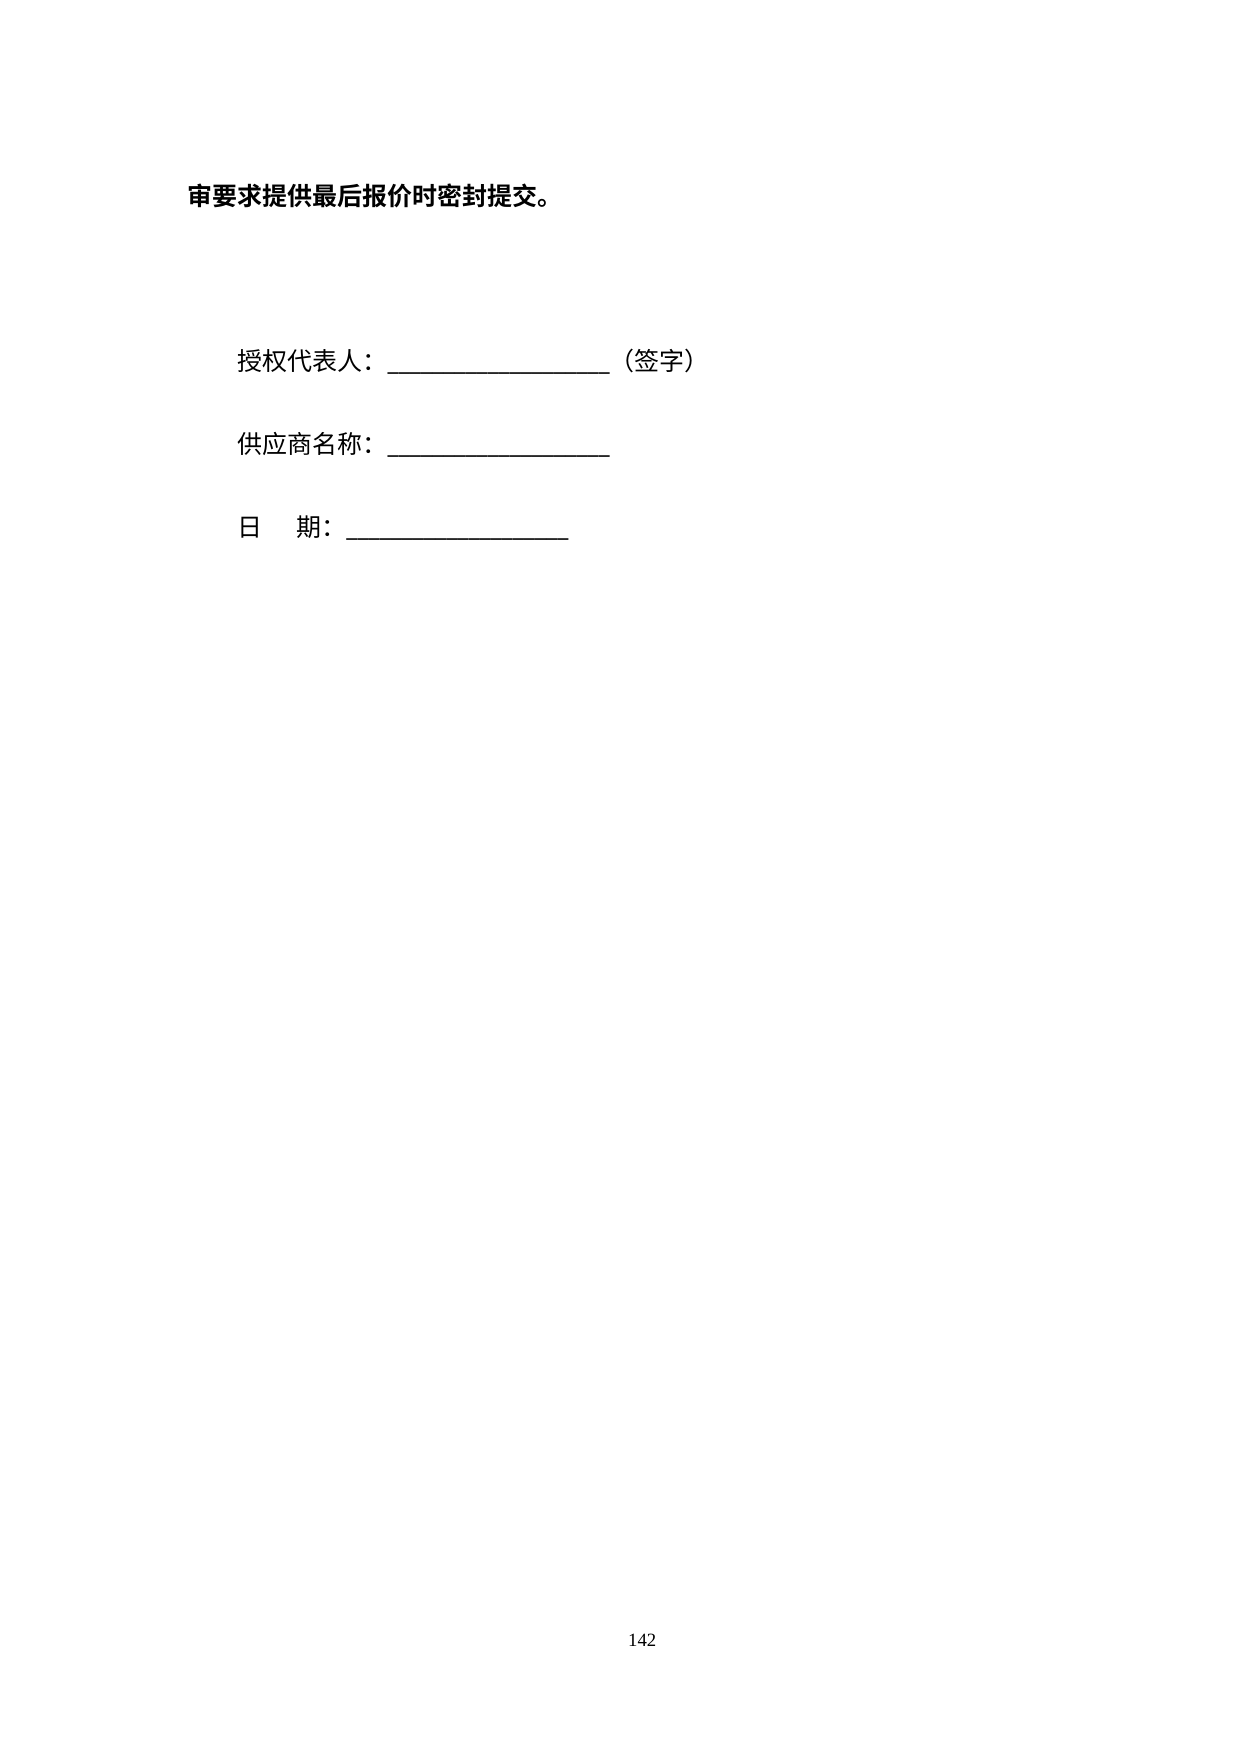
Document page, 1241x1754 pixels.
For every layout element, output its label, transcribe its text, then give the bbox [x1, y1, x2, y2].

text 供应商名称：____________________ [187, 410, 1053, 475]
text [187, 162, 1053, 227]
text 授权代表人：____________________（签字） [187, 327, 1053, 392]
text 日 期：____________________ [187, 493, 1053, 558]
